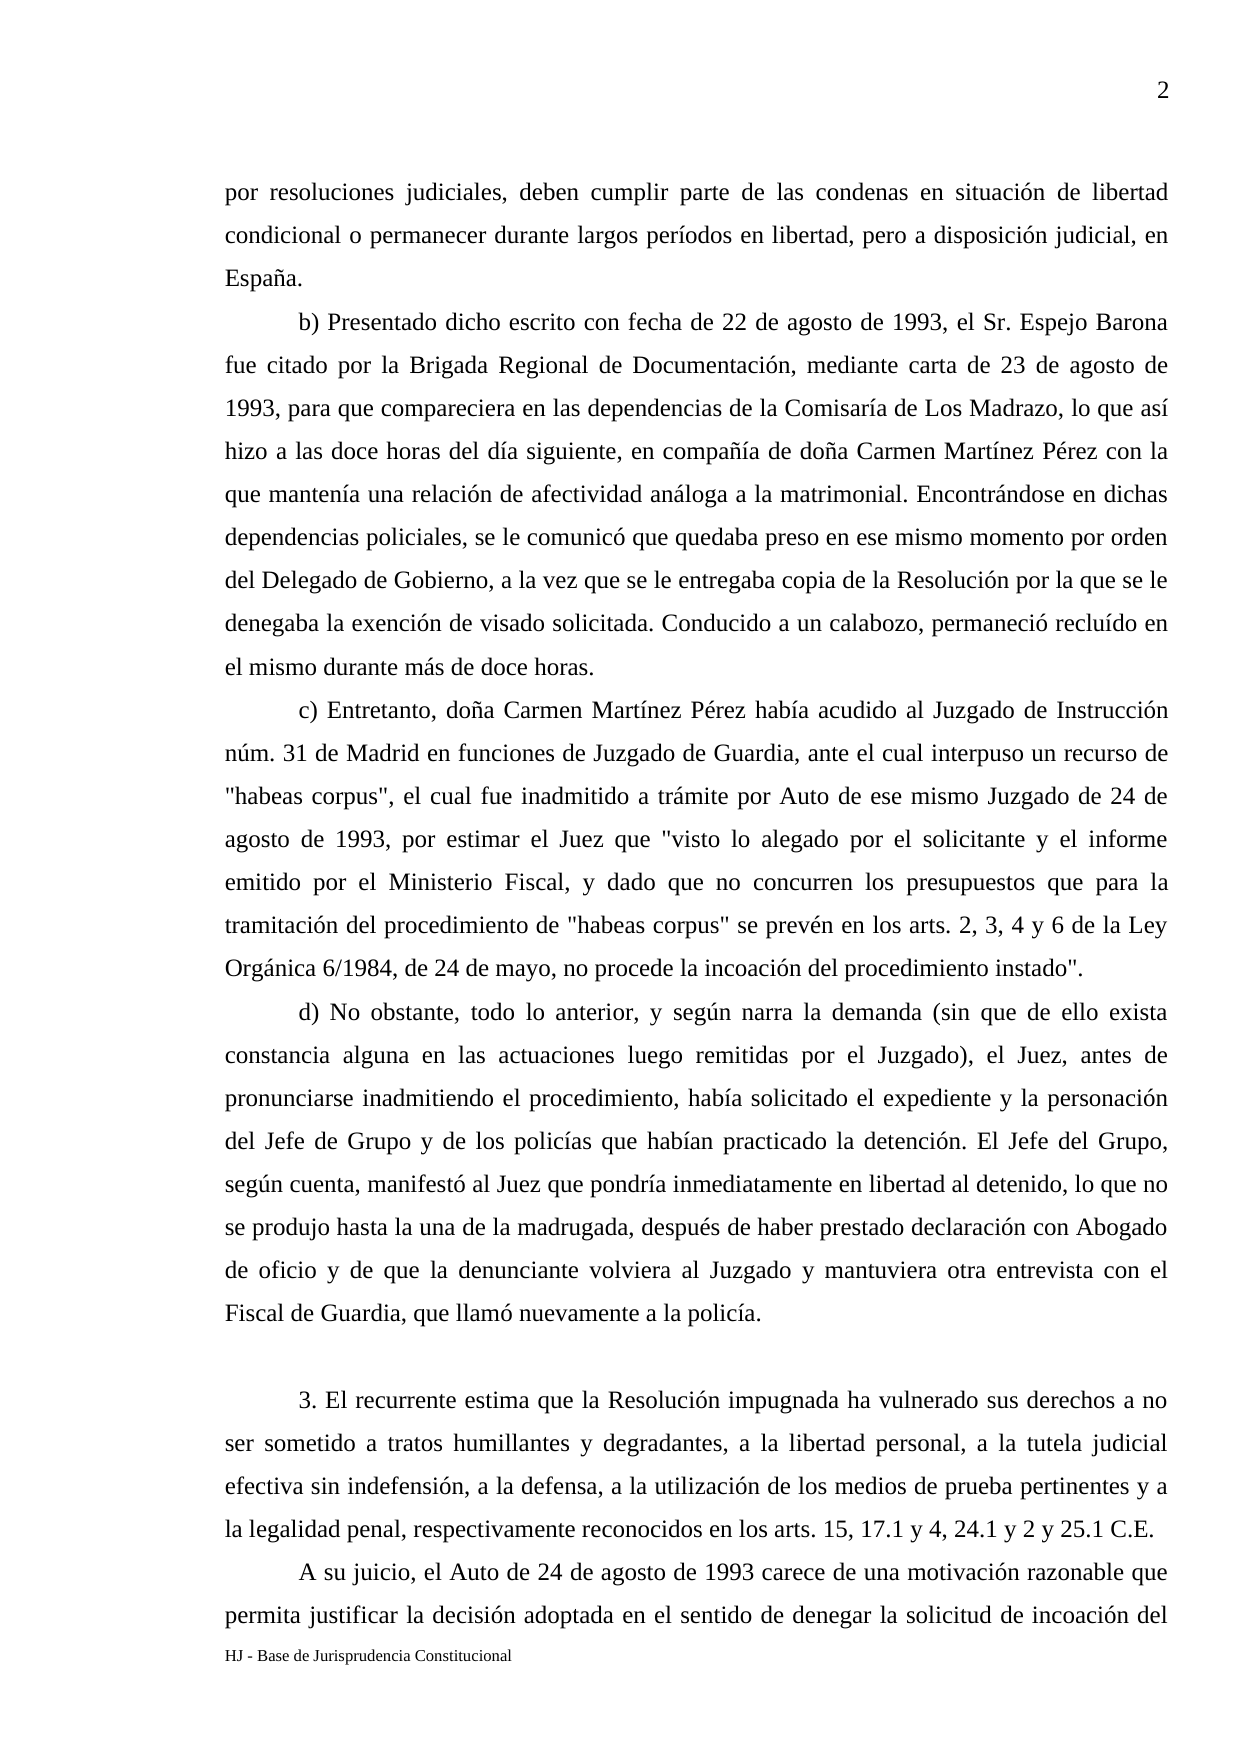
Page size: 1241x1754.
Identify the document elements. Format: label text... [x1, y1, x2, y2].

text 3. El recurrente estima que la Resolución impugnada ha vulnerado sus derechos a no ser sometido a tratos humillantes y degradantes, a la libertad personal, a la tutela judicial efectiva sin indefensión, a la defensa, a la utilización de los medios de prueba pertinentes y a la legalidad penal, respectivamente reconocidos en los arts. 15, 17.1 y 4, 24.1 y 2 y 25.1 C.E. [224, 1385, 1169, 1543]
text c) Entretanto, doña Carmen Martínez Pérez había acudido al Juzgado de Instrucción núm. 31 de Madrid en funciones de Juzgado de Guardia, ante el cual interpuso un recurso de "habeas corpus", el cual fue inadmitido a trámite por Auto de ese mismo Juzgado de 24 de agosto de 1993, por estimar el Juez que "visto lo alegado por el solicitante y el informe emitido por el Ministerio Fiscal, y dado que no concurren los presupuestos que para la tramitación del procedimiento de "habeas corpus" se prevén en los arts. 2, 3, 4 y 6 de la Ley Orgánica 6/1984, de 24 de mayo, no procede la incoación del procedimiento instado". [224, 695, 1169, 982]
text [224, 1557, 1169, 1629]
text d) No obstante, todo lo anterior, y según narra la demanda (sin que de ello exista constancia alguna en las actuaciones luego remitidas por el Juzgado), el Juez, antes de pronunciarse inadmitiendo el procedimiento, había solicitado el expediente y la personación del Jefe de Grupo y de los policías que habían practicado la detención. El Jefe del Grupo, según cuenta, manifestó al Juez que pondría inmediatamente en libertad al detenido, lo que no se produjo hasta la una de la madrugada, después de haber prestado declaración con Abogado de oficio y de que la denunciante volviera al Juzgado y mantuviera otra entrevista con el Fiscal de Guardia, que llamó nuevamente a la policía. [224, 997, 1169, 1327]
text b) Presentado dicho escrito con fecha de 22 de agosto de 1993, el Sr. Espejo Barona fue citado por la Brigada Regional de Documentación, mediante carta de 23 de agosto de 1993, para que compareciera en las dependencias de la Comisaría de Los Madrazo, lo que así hizo a las doce horas del día siguiente, en compañía de doña Carmen Martínez Pérez con la que mantenía una relación de afectividad análoga a la matrimonial. Encontrándose en dichas dependencias policiales, se le comunicó que quedaba preso en ese mismo momento por orden del Delegado de Gobierno, a la vez que se le entregaba copia de la Resolución por la que se le denegaba la exención de visado solicitada. Conducido a un calabozo, permaneció recluído en el mismo durante más de doce horas. [224, 307, 1169, 680]
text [224, 177, 1169, 292]
